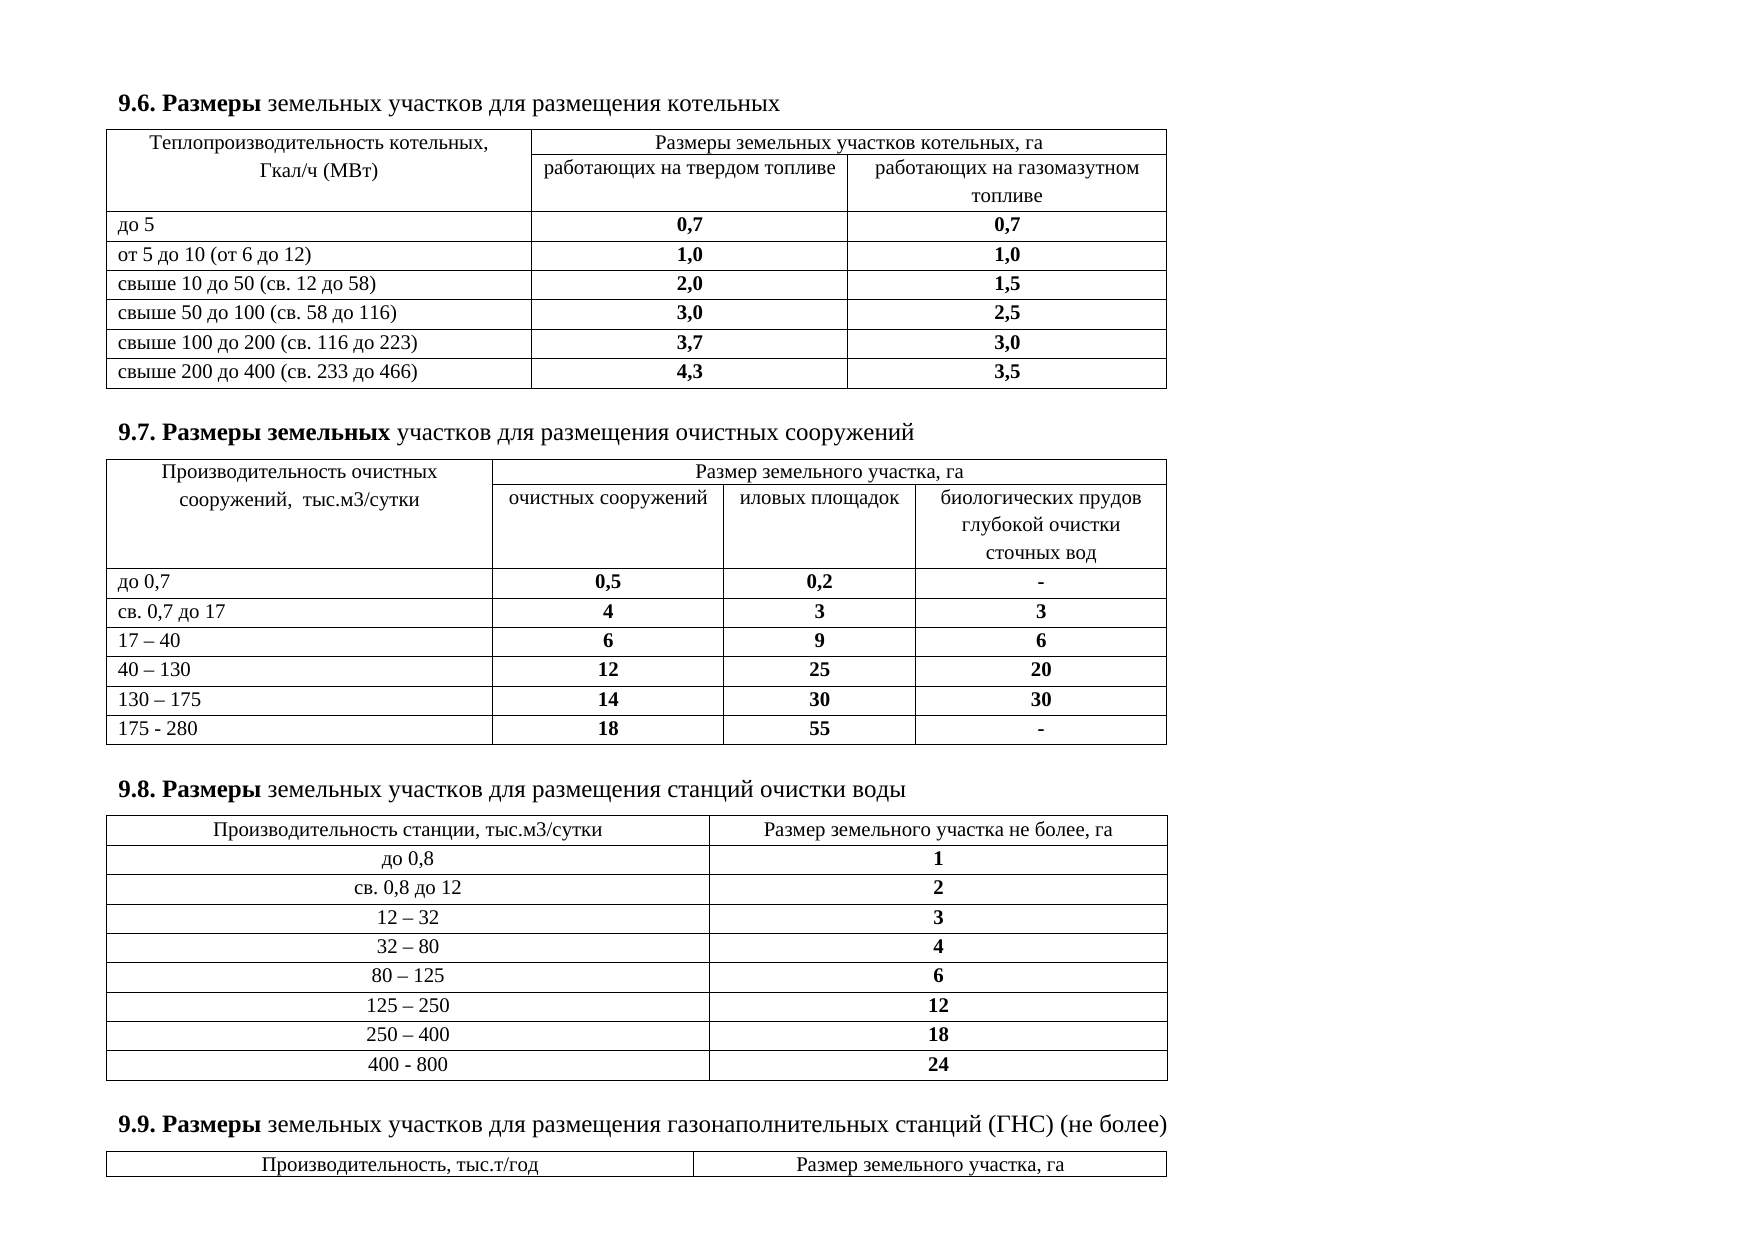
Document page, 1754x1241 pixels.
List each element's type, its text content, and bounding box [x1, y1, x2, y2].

table_cell 2,0 [532, 271, 847, 299]
table_cell 12 – 32 [107, 905, 709, 933]
table_cell работающих на газомазутном топливе [848, 155, 1166, 211]
table_cell 12 [710, 993, 1167, 1021]
table_cell 40 – 130 [107, 657, 492, 686]
table_cell 2,5 [848, 300, 1166, 329]
table_cell свыше 200 до 400 (св. 233 до 466) [107, 359, 531, 387]
table_cell 4,3 [532, 359, 847, 387]
table_cell иловых площадок [724, 485, 915, 568]
table_cell до 5 [107, 212, 531, 241]
table_cell очистных сооружений [493, 485, 723, 568]
table_cell 1,0 [848, 242, 1166, 270]
table_cell 3 [916, 599, 1166, 627]
table_cell 4 [710, 934, 1167, 962]
table_cell биологических прудов глубокой очистки сточных вод [916, 485, 1166, 568]
table_cell 1,0 [532, 242, 847, 270]
table_cell 1 [710, 846, 1167, 874]
table_cell свыше 50 до 100 (св. 58 до 116) [107, 300, 531, 329]
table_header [694, 1152, 1166, 1176]
table_cell 24 [710, 1051, 1167, 1080]
table_cell 175 - 280 [107, 716, 492, 744]
table_cell 12 [493, 657, 723, 686]
table_cell 18 [493, 716, 723, 744]
table_cell 32 – 80 [107, 934, 709, 962]
table_cell 3,7 [532, 330, 847, 358]
list 9.6. Размеры земельных участков для размещения котельных [118, 88, 1724, 117]
table_cell - [916, 716, 1166, 744]
table_cell 400 - 800 [107, 1051, 709, 1080]
table_cell 125 – 250 [107, 993, 709, 1021]
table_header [107, 1152, 693, 1176]
table_cell 2 [710, 875, 1167, 903]
table_cell 20 [916, 657, 1166, 686]
table_cell 0,7 [848, 212, 1166, 241]
table_header Размер земельного участка не более, га [710, 816, 1167, 845]
table_cell 250 – 400 [107, 1022, 709, 1050]
table_header Производительность станции, тыс.м3/сутки [107, 816, 709, 845]
table_cell 6 [710, 963, 1167, 992]
table_header Размер земельного участка, га [493, 460, 1166, 483]
table_cell 6 [493, 628, 723, 656]
table_cell 0,7 [532, 212, 847, 241]
table_cell 3,5 [848, 359, 1166, 387]
table_cell св. 0,8 до 12 [107, 875, 709, 903]
table_cell свыше 100 до 200 (св. 116 до 223) [107, 330, 531, 358]
table_cell 0,5 [493, 569, 723, 597]
list 9.9. Размеры земельных участков для размещения газонаполнительных станций (ГНС) (не более) [118, 1109, 1724, 1138]
table_cell 55 [724, 716, 915, 744]
table_cell 30 [916, 687, 1166, 715]
table_cell 14 [493, 687, 723, 715]
table_cell 0,2 [724, 569, 915, 597]
table_cell свыше 10 до 50 (св. 12 до 58) [107, 271, 531, 299]
table_cell 4 [493, 599, 723, 627]
table_header Теплопроизводительность котельных, Гкал/ч (МВт) [107, 130, 531, 211]
table_cell 18 [710, 1022, 1167, 1050]
table_cell от 5 до 10 (от 6 до 12) [107, 242, 531, 270]
table_cell 130 – 175 [107, 687, 492, 715]
table_cell 3,0 [848, 330, 1166, 358]
table_cell 3 [724, 599, 915, 627]
table_cell 9 [724, 628, 915, 656]
table_cell 30 [724, 687, 915, 715]
table_cell 25 [724, 657, 915, 686]
table_cell св. 0,7 до 17 [107, 599, 492, 627]
table_cell 3,0 [532, 300, 847, 329]
table_cell 3 [710, 905, 1167, 933]
table_cell 1,5 [848, 271, 1166, 299]
table_cell работающих на твердом топливе [532, 155, 847, 211]
table_cell 17 – 40 [107, 628, 492, 656]
table_header Производительность очистных сооружений, тыс.м3/сутки [107, 460, 492, 568]
table_cell - [916, 569, 1166, 597]
list 9.7. Размеры земельных участков для размещения очистных сооружений [118, 417, 1724, 446]
list 9.8. Размеры земельных участков для размещения станций очистки воды [118, 774, 1724, 803]
table_cell до 0,7 [107, 569, 492, 597]
table_cell 80 – 125 [107, 963, 709, 992]
table_header Размеры земельных участков котельных, га [532, 130, 1166, 154]
table_cell до 0,8 [107, 846, 709, 874]
table_cell 6 [916, 628, 1166, 656]
